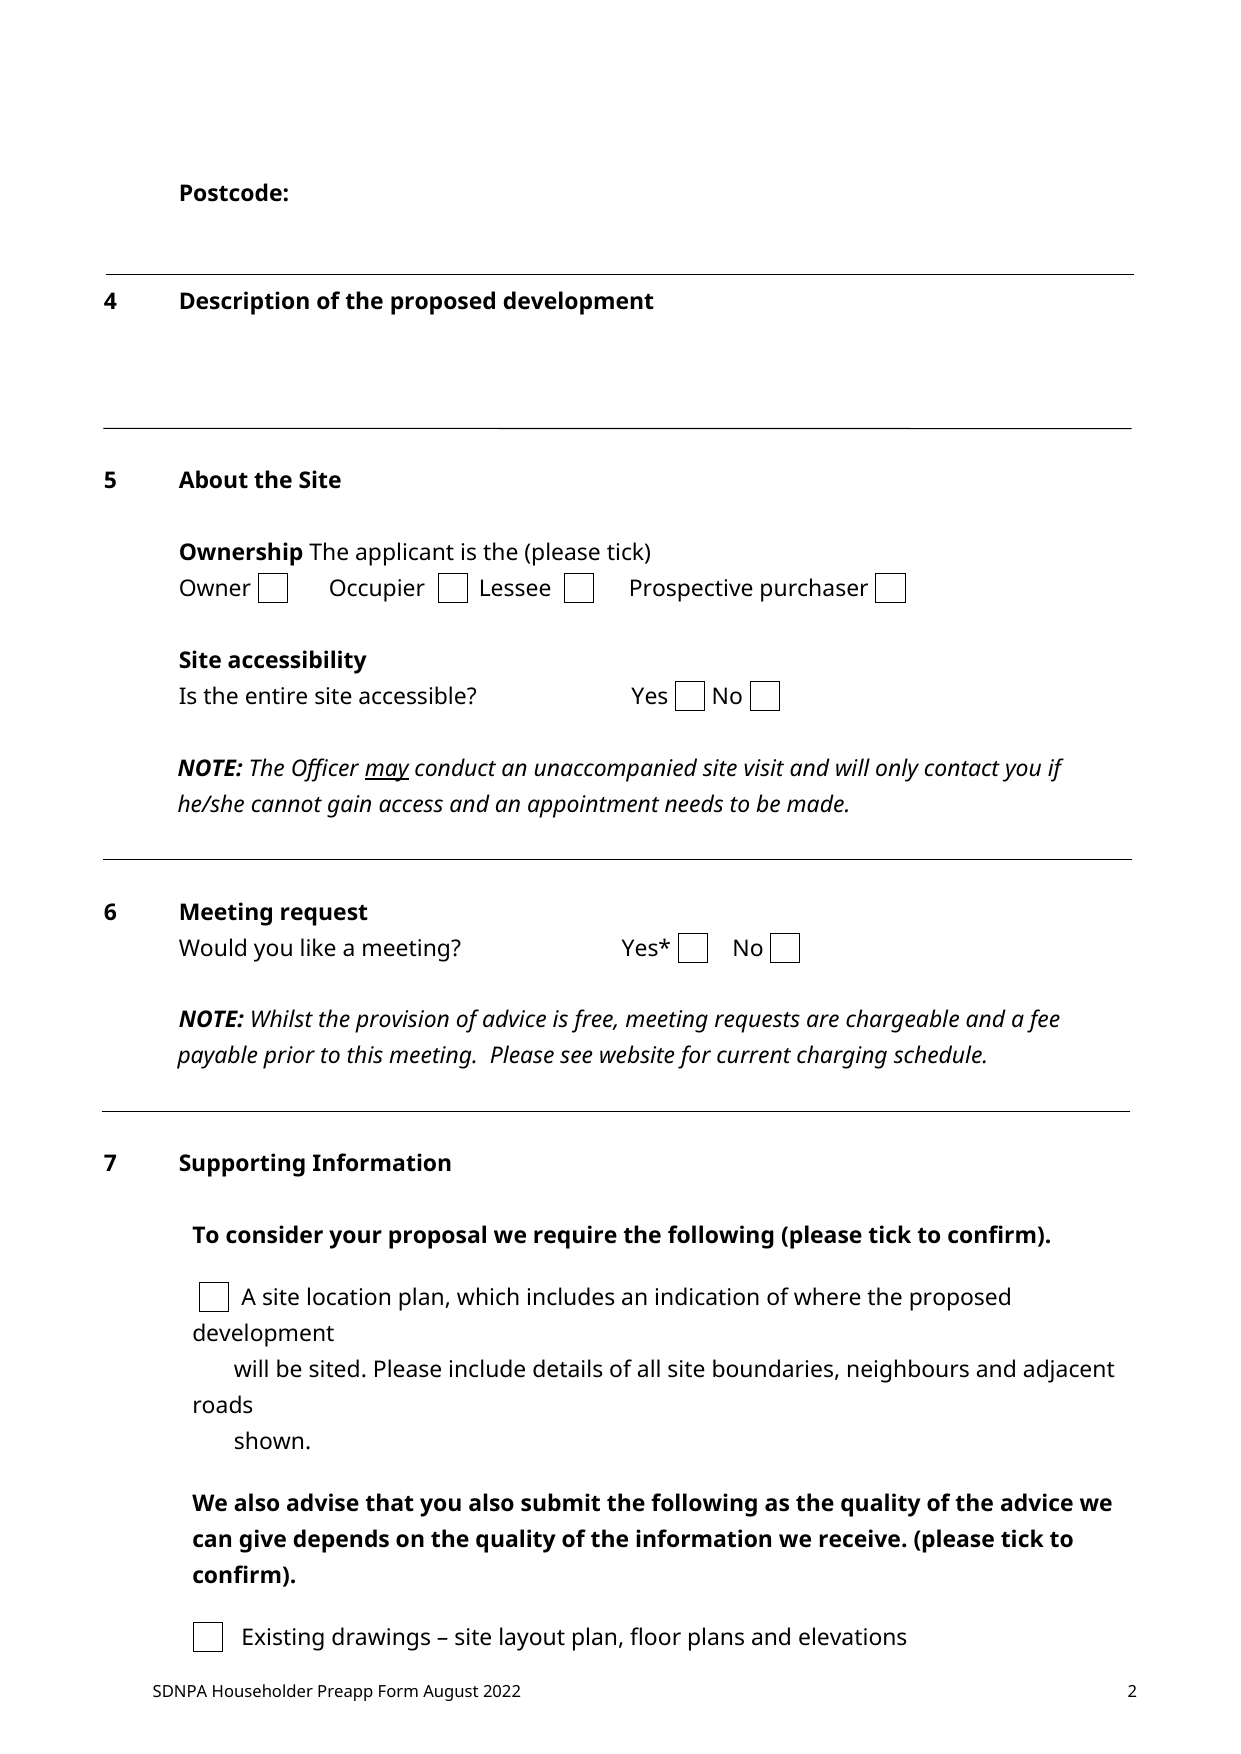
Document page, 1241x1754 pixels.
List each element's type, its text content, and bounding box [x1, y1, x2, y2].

text will be sited. Please include details of all site boundaries, neighbours and adjacent roads [192, 1353, 1137, 1420]
text We also advise that you also submit the following as the quality of the advice we can give depends on the quality of the information we receive. (please tick to confirm). [192, 1487, 1137, 1590]
text Is the entire site accessible? Yes No [103, 680, 1137, 711]
text Site accessibility [103, 644, 1137, 675]
text 5 About the Site [103, 464, 1137, 496]
text To consider your proposal we require the following (please tick to confirm). [192, 1219, 1137, 1250]
text Existing drawings – site layout plan, floor plans and elevations [192, 1621, 1137, 1652]
text shown. [192, 1425, 1137, 1456]
text NOTE: Whilst the provision of advice is free, meeting requests are chargeable and a fee payable prior to this meeting. Please see website for current charging schedule. [177, 1003, 1137, 1071]
text 7 Supporting Information [103, 1147, 1137, 1178]
text 6 Meeting request [103, 896, 1137, 927]
text A site location plan, which includes an indication of where the proposed development [192, 1281, 1137, 1348]
text Ownership The applicant is the (please tick) [103, 536, 1137, 567]
text NOTE: The Officer may conduct an unaccompanied site visit and will only contact you if he/she cannot gain access and an appointment needs to be made. [177, 752, 1137, 819]
text Would you like a meeting? Yes* No [103, 932, 1137, 963]
text Postcode: [103, 177, 1137, 208]
text Owner Occupier Lessee Prospective purchaser [103, 572, 1137, 603]
text 4 Description of the proposed development [103, 285, 1137, 316]
